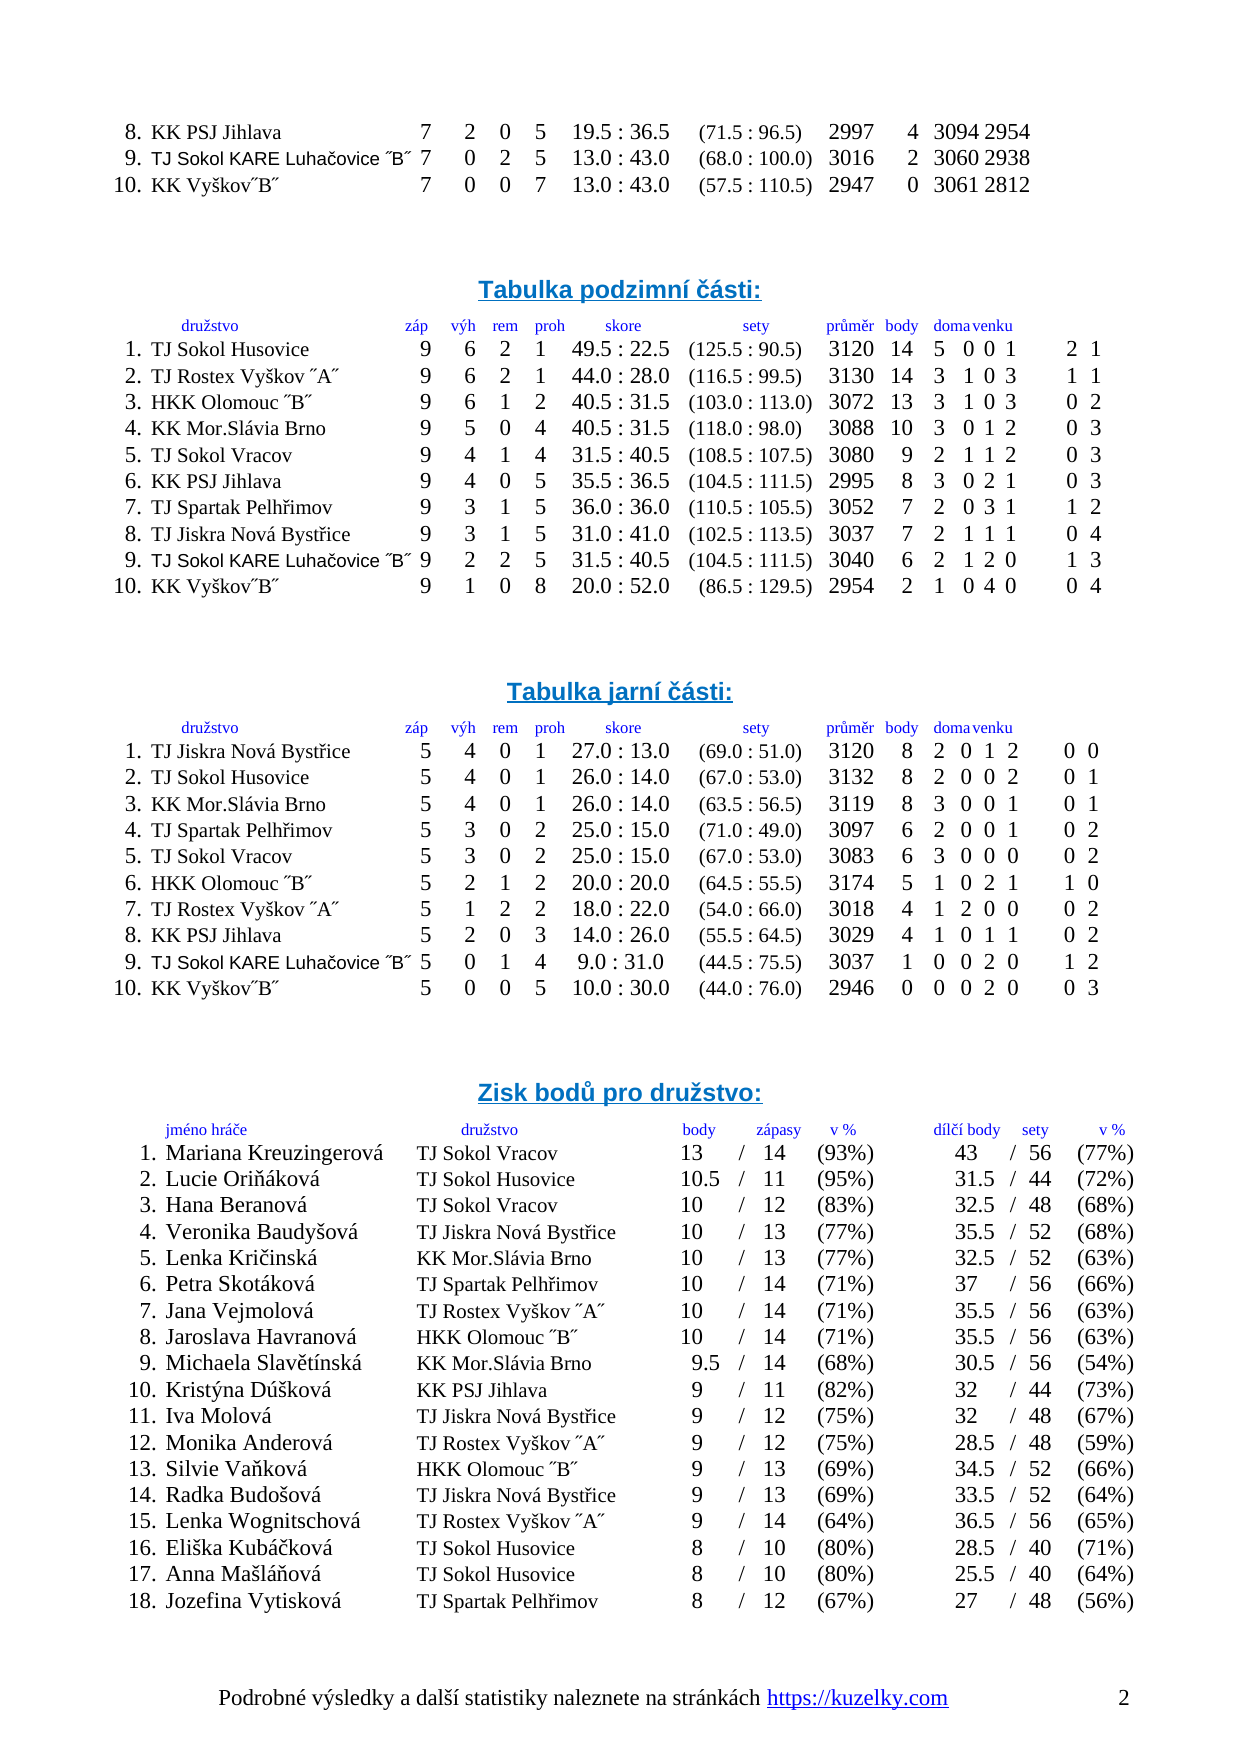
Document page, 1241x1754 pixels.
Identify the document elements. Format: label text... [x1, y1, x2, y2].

text 1. Mariana Kreuzingerová TJ Sokol Vracov 13 / 14 (93%) 43 / 56 (77%) [106, 1139, 1134, 1165]
text 2. TJ Rostex Vyškov ˝A˝ 9 6 2 1 44.0 : 28.0 (116.5 : 99.5) 3130 14 3 1 0 3 1 1 [106, 362, 1134, 388]
text 2. Lucie Oriňáková TJ Sokol Husovice 10.5 / 11 (95%) 31.5 / 44 (72%) [106, 1165, 1134, 1191]
text 8. KK PSJ Jihlava 7 2 0 5 19.5 : 36.5 (71.5 : 96.5) 2997 4 3094 2954 [106, 118, 1134, 144]
text 6. HKK Olomouc ˝B˝ 5 2 1 2 20.0 : 20.0 (64.5 : 55.5) 3174 5 1 0 2 1 1 0 [106, 869, 1134, 895]
text 5. TJ Sokol Vracov 5 3 0 2 25.0 : 15.0 (67.0 : 53.0) 3083 6 3 0 0 0 0 2 [106, 842, 1134, 869]
text 1. TJ Sokol Husovice 9 6 2 1 49.5 : 22.5 (125.5 : 90.5) 3120 14 5 0 0 1 2 1 [106, 335, 1134, 362]
text 3. HKK Olomouc ˝B˝ 9 6 1 2 40.5 : 31.5 (103.0 : 113.0) 3072 13 3 1 0 3 0 2 [106, 388, 1134, 414]
text 7. TJ Spartak Pelhřimov 9 3 1 5 36.0 : 36.0 (110.5 : 105.5) 3052 7 2 0 3 1 1 2 [106, 493, 1134, 520]
text 9. TJ Sokol KARE Luhačovice ˝B˝ 7 0 2 5 13.0 : 43.0 (68.0 : 100.0) 3016 2 3060 2938 [106, 144, 1134, 171]
text Tabulka podzimní části: [94, 275, 1145, 304]
text 7. Jana Vejmolová TJ Rostex Vyškov ˝A˝ 10 / 14 (71%) 35.5 / 56 (63%) [106, 1297, 1134, 1323]
text 6. KK PSJ Jihlava 9 4 0 5 35.5 : 36.5 (104.5 : 111.5) 2995 8 3 0 2 1 0 3 [106, 467, 1134, 493]
text 8. Jaroslava Havranová HKK Olomouc ˝B˝ 10 / 14 (71%) 35.5 / 56 (63%) [106, 1323, 1134, 1349]
text 4. KK Mor.Slávia Brno 9 5 0 4 40.5 : 31.5 (118.0 : 98.0) 3088 10 3 0 1 2 0 3 [106, 414, 1134, 441]
text 17. Anna Mašláňová TJ Sokol Husovice 8 / 10 (80%) 25.5 / 40 (64%) [106, 1560, 1134, 1587]
text 1. TJ Jiskra Nová Bystřice 5 4 0 1 27.0 : 13.0 (69.0 : 51.0) 3120 8 2 0 1 2 0 0 [106, 737, 1134, 763]
text 13. Silvie Vaňková HKK Olomouc ˝B˝ 9 / 13 (69%) 34.5 / 52 (66%) [106, 1455, 1134, 1481]
text 2. TJ Sokol Husovice 5 4 0 1 26.0 : 14.0 (67.0 : 53.0) 3132 8 2 0 0 2 0 1 [106, 763, 1134, 790]
text 6. Petra Skotáková TJ Spartak Pelhřimov 10 / 14 (71%) 37 / 56 (66%) [106, 1270, 1134, 1297]
text 10. KK Vyškov˝B˝ 9 1 0 8 20.0 : 52.0 (86.5 : 129.5) 2954 2 1 0 4 0 0 4 [106, 572, 1134, 599]
text družstvo záp výh rem proh skore sety průměr body doma venku [106, 718, 1134, 737]
text 10. KK Vyškov˝B˝ 5 0 0 5 10.0 : 30.0 (44.0 : 76.0) 2946 0 0 0 2 0 0 3 [106, 974, 1134, 1001]
text 4. TJ Spartak Pelhřimov 5 3 0 2 25.0 : 15.0 (71.0 : 49.0) 3097 6 2 0 0 1 0 2 [106, 816, 1134, 842]
text Tabulka jarní části: [94, 677, 1145, 705]
text 5. TJ Sokol Vracov 9 4 1 4 31.5 : 40.5 (108.5 : 107.5) 3080 9 2 1 1 2 0 3 [106, 441, 1134, 467]
text družstvo záp výh rem proh skore sety průměr body doma venku [106, 316, 1134, 335]
text 18. Jozefina Vytisková TJ Spartak Pelhřimov 8 / 12 (67%) 27 / 48 (56%) [106, 1587, 1134, 1613]
text 4. Veronika Baudyšová TJ Jiskra Nová Bystřice 10 / 13 (77%) 35.5 / 52 (68%) [106, 1218, 1134, 1244]
text Zisk bodů pro družstvo: [94, 1078, 1145, 1107]
text 11. Iva Molová TJ Jiskra Nová Bystřice 9 / 12 (75%) 32 / 48 (67%) [106, 1402, 1134, 1428]
text 9. Michaela Slavětínská KK Mor.Slávia Brno 9.5 / 14 (68%) 30.5 / 56 (54%) [106, 1349, 1134, 1376]
text jméno hráče družstvo body zápasy v % dílčí body sety v % [106, 1119, 1134, 1139]
text 12. Monika Anderová TJ Rostex Vyškov ˝A˝ 9 / 12 (75%) 28.5 / 48 (59%) [106, 1428, 1134, 1455]
text 9. TJ Sokol KARE Luhačovice ˝B˝ 9 2 2 5 31.5 : 40.5 (104.5 : 111.5) 3040 6 2 1 2 0 1 3 [106, 546, 1134, 572]
text 10. KK Vyškov˝B˝ 7 0 0 7 13.0 : 43.0 (57.5 : 110.5) 2947 0 3061 2812 [106, 171, 1134, 197]
text 14. Radka Budošová TJ Jiskra Nová Bystřice 9 / 13 (69%) 33.5 / 52 (64%) [106, 1481, 1134, 1508]
text 7. TJ Rostex Vyškov ˝A˝ 5 1 2 2 18.0 : 22.0 (54.0 : 66.0) 3018 4 1 2 0 0 0 2 [106, 895, 1134, 921]
text 9. TJ Sokol KARE Luhačovice ˝B˝ 5 0 1 4 9.0 : 31.0 (44.5 : 75.5) 3037 1 0 0 2 0 1 2 [106, 948, 1134, 974]
text 16. Eliška Kubáčková TJ Sokol Husovice 8 / 10 (80%) 28.5 / 40 (71%) [106, 1534, 1134, 1560]
text 8. KK PSJ Jihlava 5 2 0 3 14.0 : 26.0 (55.5 : 64.5) 3029 4 1 0 1 1 0 2 [106, 921, 1134, 948]
text 3. KK Mor.Slávia Brno 5 4 0 1 26.0 : 14.0 (63.5 : 56.5) 3119 8 3 0 0 1 0 1 [106, 790, 1134, 816]
text 8. TJ Jiskra Nová Bystřice 9 3 1 5 31.0 : 41.0 (102.5 : 113.5) 3037 7 2 1 1 1 0 4 [106, 520, 1134, 546]
text 15. Lenka Wognitschová TJ Rostex Vyškov ˝A˝ 9 / 14 (64%) 36.5 / 56 (65%) [106, 1508, 1134, 1534]
text 5. Lenka Kričinská KK Mor.Slávia Brno 10 / 13 (77%) 32.5 / 52 (63%) [106, 1244, 1134, 1270]
text 10. Kristýna Dúšková KK PSJ Jihlava 9 / 11 (82%) 32 / 44 (73%) [106, 1376, 1134, 1402]
text 3. Hana Beranová TJ Sokol Vracov 10 / 12 (83%) 32.5 / 48 (68%) [106, 1191, 1134, 1218]
